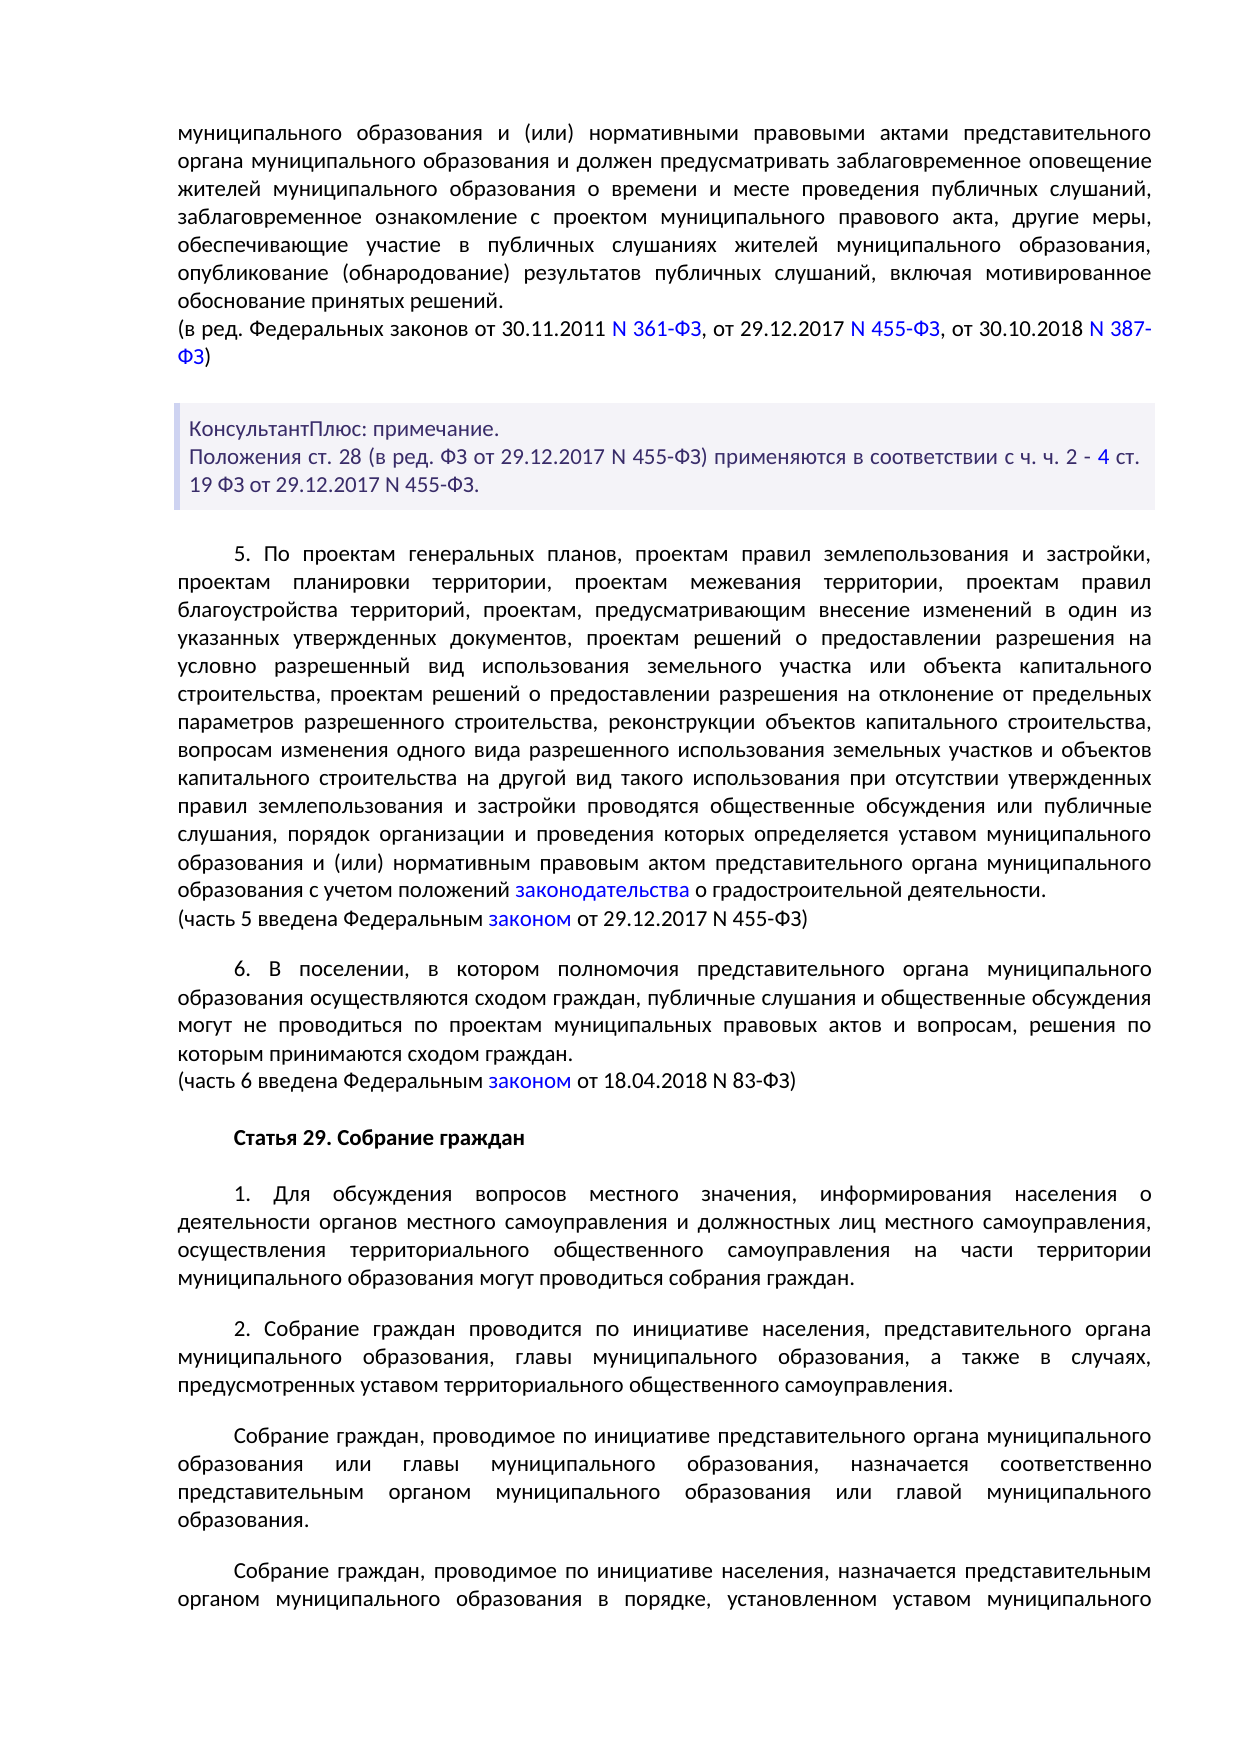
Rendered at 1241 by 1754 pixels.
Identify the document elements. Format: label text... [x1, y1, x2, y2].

text 5. По проектам генеральных планов, проектам правил землепользования и застройки, проектам планировки территории, проектам межевания территории, проектам правил благоустройства территорий, проектам, предусматривающим внесение изменений в один из указанных утвержденных документов, проектам решений о предоставлении разрешения на условно разрешенный вид использования земельного участка или объекта капитального строительства, проектам решений о предоставлении разрешения на отклонение от предельных параметров разрешенного строительства, реконструкции объектов капитального строительства, вопросам изменения одного вида разрешенного использования земельных участков и объектов капитального строительства на другой вид такого использования при отсутствии утвержденных правил землепользования и застройки проводятся общественные обсуждения или публичные слушания, порядок организации и проведения которых определяется уставом муниципального образования и (или) нормативным правовым актом представительного органа муниципального образования с учетом положений законодательства о градостроительной деятельности. [177, 539, 1152, 904]
text (часть 6 введена Федеральным законом от 18.04.2018 N 83-ФЗ) [177, 1067, 1152, 1095]
text 2. Собрание граждан проводится по инициативе населения, представительного органа муниципального образования, главы муниципального образования, а также в случаях, предусмотренных уставом территориального общественного самоуправления. [177, 1314, 1152, 1398]
text 6. В поселении, в котором полномочия представительного органа муниципального образования осуществляются сходом граждан, публичные слушания и общественные обсуждения могут не проводиться по проектам муниципальных правовых актов и вопросам, решения по которым принимаются сходом граждан. [177, 954, 1152, 1067]
text Собрание граждан, проводимое по инициативе представительного органа муниципального образования или главы муниципального образования, назначается соответственно представительным органом муниципального образования или главой муниципального образования. [177, 1421, 1152, 1533]
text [177, 1556, 1152, 1612]
table_header КонсультантПлюс: примечание. Положения ст. 28 (в ред. ФЗ от 29.12.2017 N 455-ФЗ) применяются в соответствии с ч. ч. 2 - 4 ст. 19 ФЗ от 29.12.2017 N 455-ФЗ. [180, 403, 1149, 510]
text (часть 5 введена Федеральным законом от 29.12.2017 N 455-ФЗ) [177, 904, 1152, 932]
title Статья 29. Собрание граждан [177, 1123, 1152, 1151]
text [177, 118, 1152, 314]
text 1. Для обсуждения вопросов местного значения, информирования населения о деятельности органов местного самоуправления и должностных лиц местного самоуправления, осуществления территориального общественного самоуправления на части территории муниципального образования могут проводиться собрания граждан. [177, 1179, 1152, 1291]
text (в ред. Федеральных законов от 30.11.2011 N 361-ФЗ, от 29.12.2017 N 455-ФЗ, от 30.10.2018 N 387-ФЗ) [177, 314, 1152, 370]
